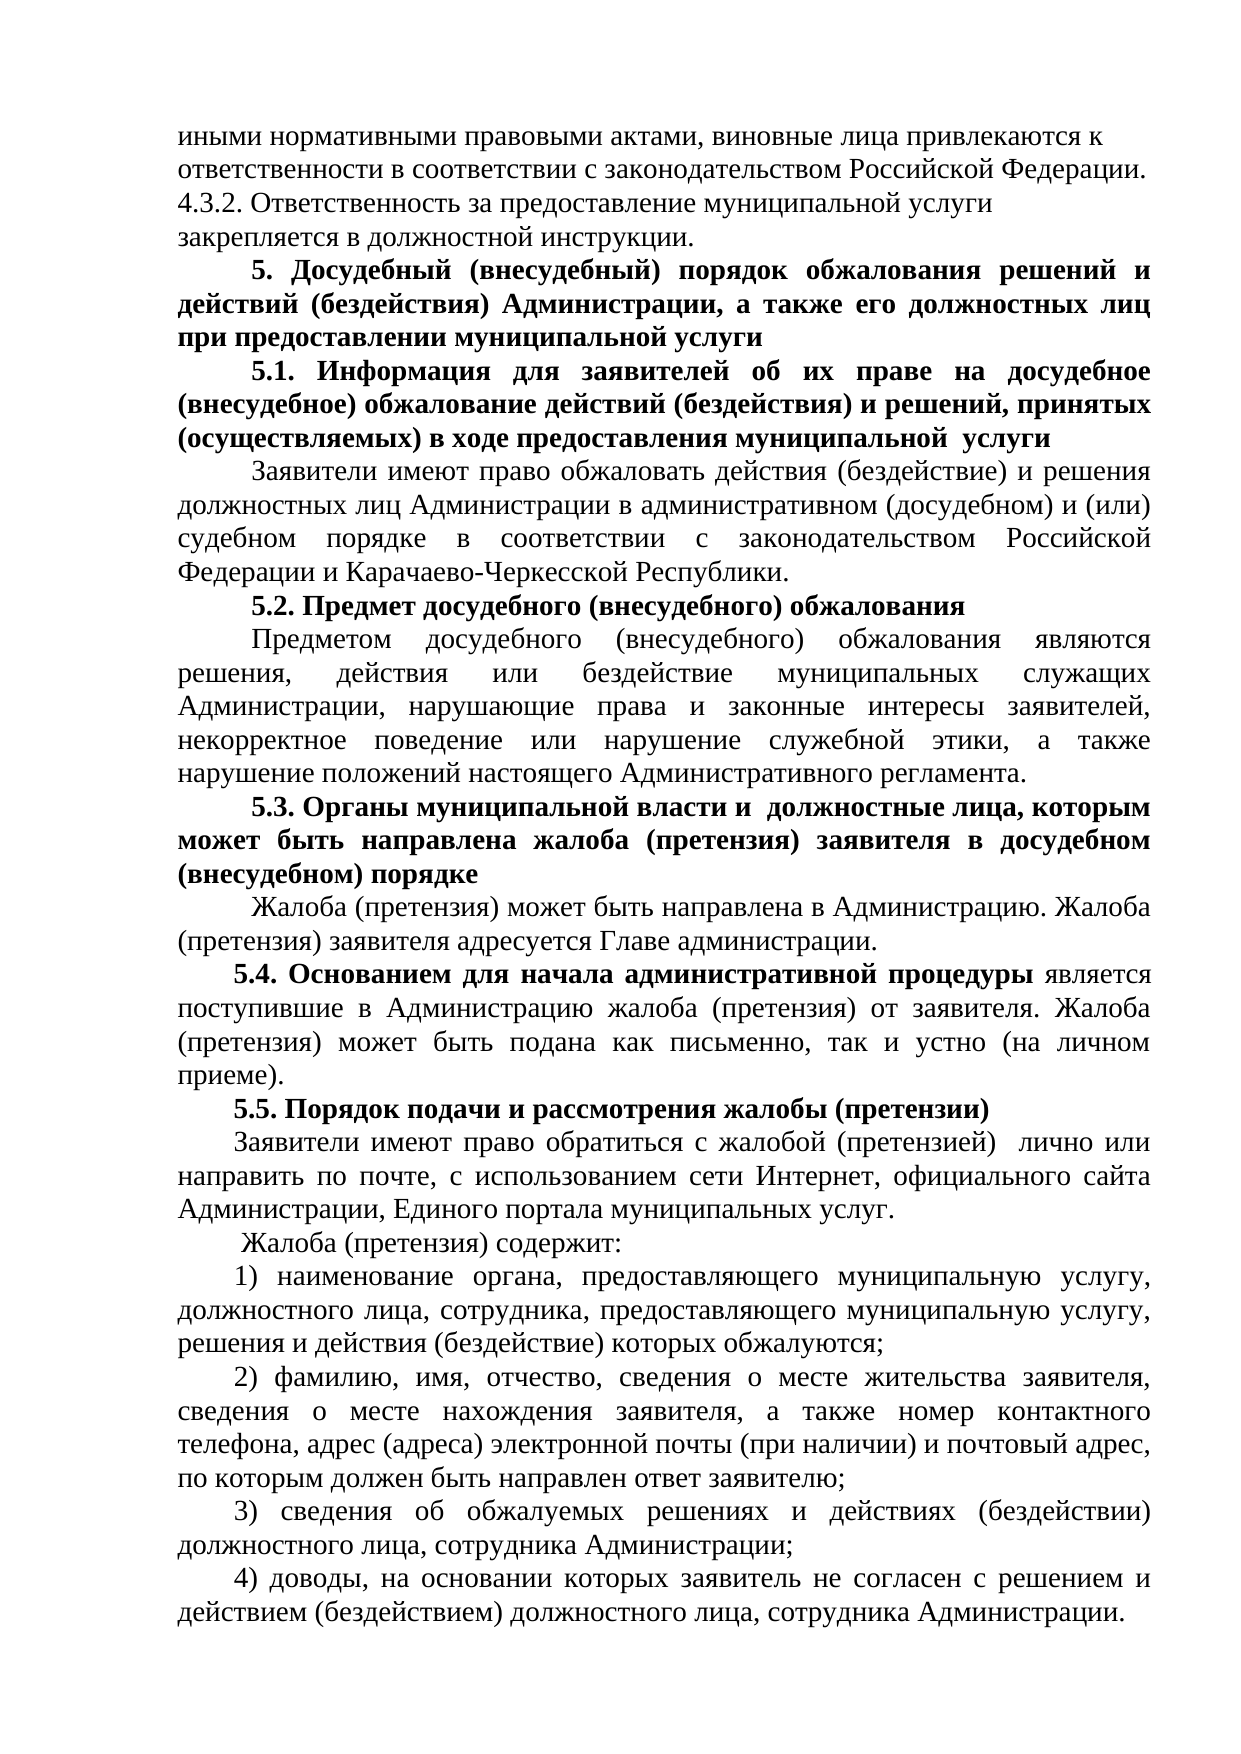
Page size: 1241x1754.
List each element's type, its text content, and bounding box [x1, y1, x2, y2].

text Заявители имеют право обжаловать действия (бездействие) и решения должностных лиц Администрации в административном (досудебном) и (или) судебном порядке в соответствии с законодательством Российской Федерации и Карачаево-Черкесской Республики. [177, 453, 1152, 588]
text 5. Досудебный (внесудебный) порядок обжалования решений и действий (бездействия) Администрации, а также его должностных лиц при предоставлении муниципальной услуги [177, 252, 1152, 353]
text 5.1. Информация для заявителей об их праве на досудебное (внесудебное) обжалование действий (бездействия) и решений, принятых (осуществляемых) в ходе предоставления муниципальной услуги [177, 353, 1152, 453]
text Жалоба (претензия) может быть направлена в Администрацию. Жалоба (претензия) заявителя адресуется Главе администрации. [177, 889, 1152, 957]
text Заявители имеют право обратиться с жалобой (претензией) лично или направить по почте, с использованием сети Интернет, официального сайта Администрации, Единого портала муниципальных услуг. [177, 1124, 1152, 1225]
text 5.2. Предмет досудебного (внесудебного) обжалования [177, 588, 1152, 621]
text Жалоба (претензия) содержит: [177, 1225, 1152, 1258]
text 5.4. Основанием для начала административной процедуры является поступившие в Администрацию жалоба (претензия) от заявителя. Жалоба (претензия) может быть подана как письменно, так и устно (на личном приеме). [177, 957, 1152, 1091]
text 3) сведения об обжалуемых решениях и действиях (бездействии) должностного лица, сотрудника Администрации; [177, 1493, 1152, 1560]
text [177, 118, 1152, 185]
text 4) доводы, на основании которых заявитель не согласен с решением и действием (бездействием) должностного лица, сотрудника Администрации. [177, 1560, 1152, 1627]
text 5.3. Органы муниципальной власти и должностные лица, которым может быть направлена жалоба (претензия) заявителя в досудебном (внесудебном) порядке [177, 789, 1152, 889]
text Предметом досудебного (внесудебного) обжалования являются решения, действия или бездействие муниципальных служащих Администрации, нарушающие права и законные интересы заявителей, некорректное поведение или нарушение служебной этики, а также нарушение положений настоящего Административного регламента. [177, 621, 1152, 789]
text 5.5. Порядок подачи и рассмотрения жалобы (претензии) [177, 1091, 1152, 1124]
text 1) наименование органа, предоставляющего муниципальную услугу, должностного лица, сотрудника, предоставляющего муниципальную услугу, решения и действия (бездействие) которых обжалуются; [177, 1258, 1152, 1359]
text 2) фамилию, имя, отчество, сведения о месте жительства заявителя, сведения о месте нахождения заявителя, а также номер контактного телефона, адрес (адреса) электронной почты (при наличии) и почтовый адрес, по которым должен быть направлен ответ заявителю; [177, 1359, 1152, 1493]
text 4.3.2. Ответственность за предоставление муниципальной услуги закрепляется в должностной инструкции. [177, 185, 1152, 252]
